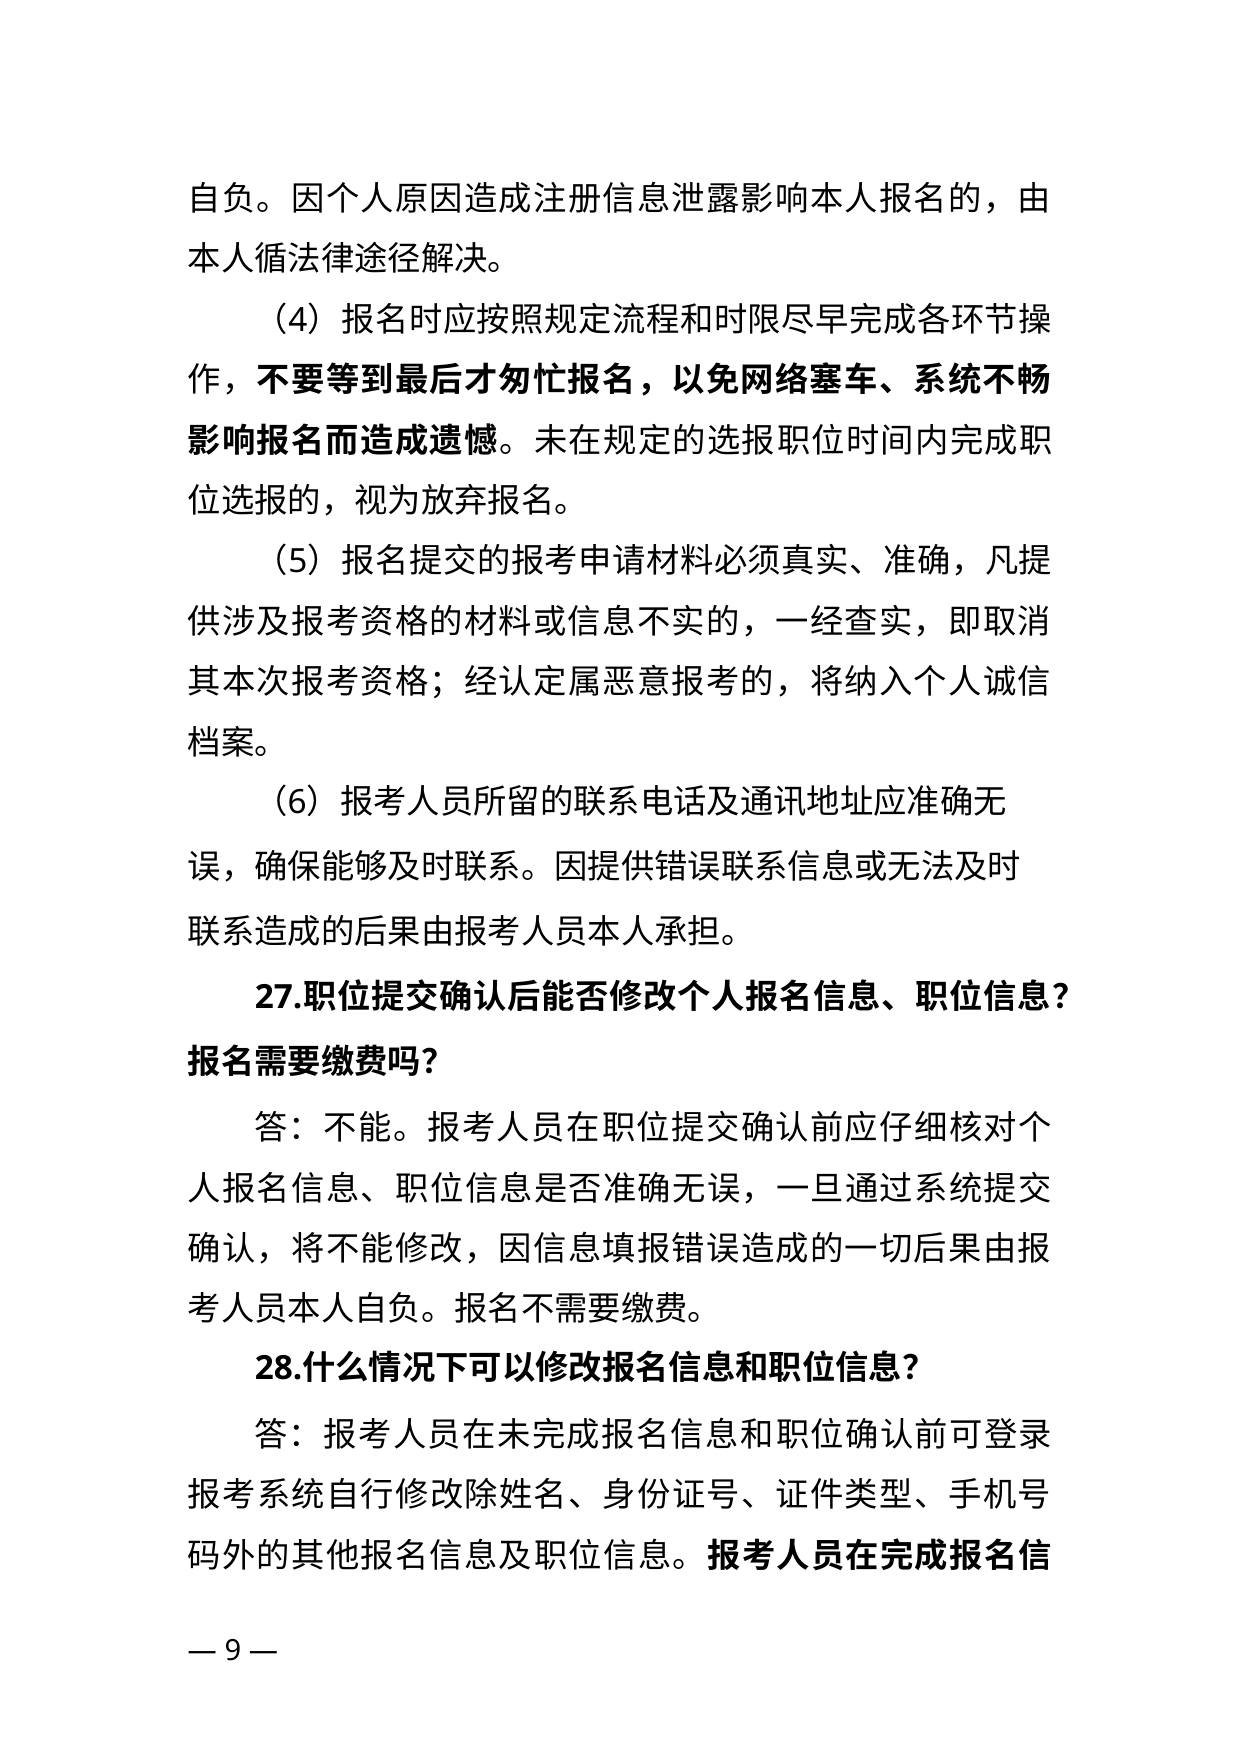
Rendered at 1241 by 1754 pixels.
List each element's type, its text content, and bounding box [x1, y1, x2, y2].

text （5）报名提交的报考申请材料必须真实、准确，凡提供涉及报考资格的材料或信息不实的，一经查实，即取消其本次报考资格；经认定属恶意报考的，将纳入个人诚信档案。 [187, 524, 1053, 766]
text 27.职位提交确认后能否修改个人报名信息、职位信息？报名需要缴费吗？ [187, 961, 1053, 1091]
text （4）报名时应按照规定流程和时限尽早完成各环节操作，不要等到最后才匆忙报名，以免网络塞车、系统不畅影响报名而造成遗憾。未在规定的选报职位时间内完成职位选报的，视为放弃报名。 [187, 283, 1053, 524]
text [187, 162, 1053, 283]
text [187, 1398, 1053, 1579]
text （6）报考人员所留的联系电话及通讯地址应准确无误，确保能够及时联系。因提供错误联系信息或无法及时联系造成的后果由报考人员本人承担。 [187, 766, 1053, 961]
text 答：不能。报考人员在职位提交确认前应仔细核对个人报名信息、职位信息是否准确无误，一旦通过系统提交确认，将不能修改，因信息填报错误造成的一切后果由报考人员本人自负。报名不需要缴费。 [187, 1091, 1053, 1333]
text 28.什么情况下可以修改报名信息和职位信息？ [187, 1333, 1053, 1398]
